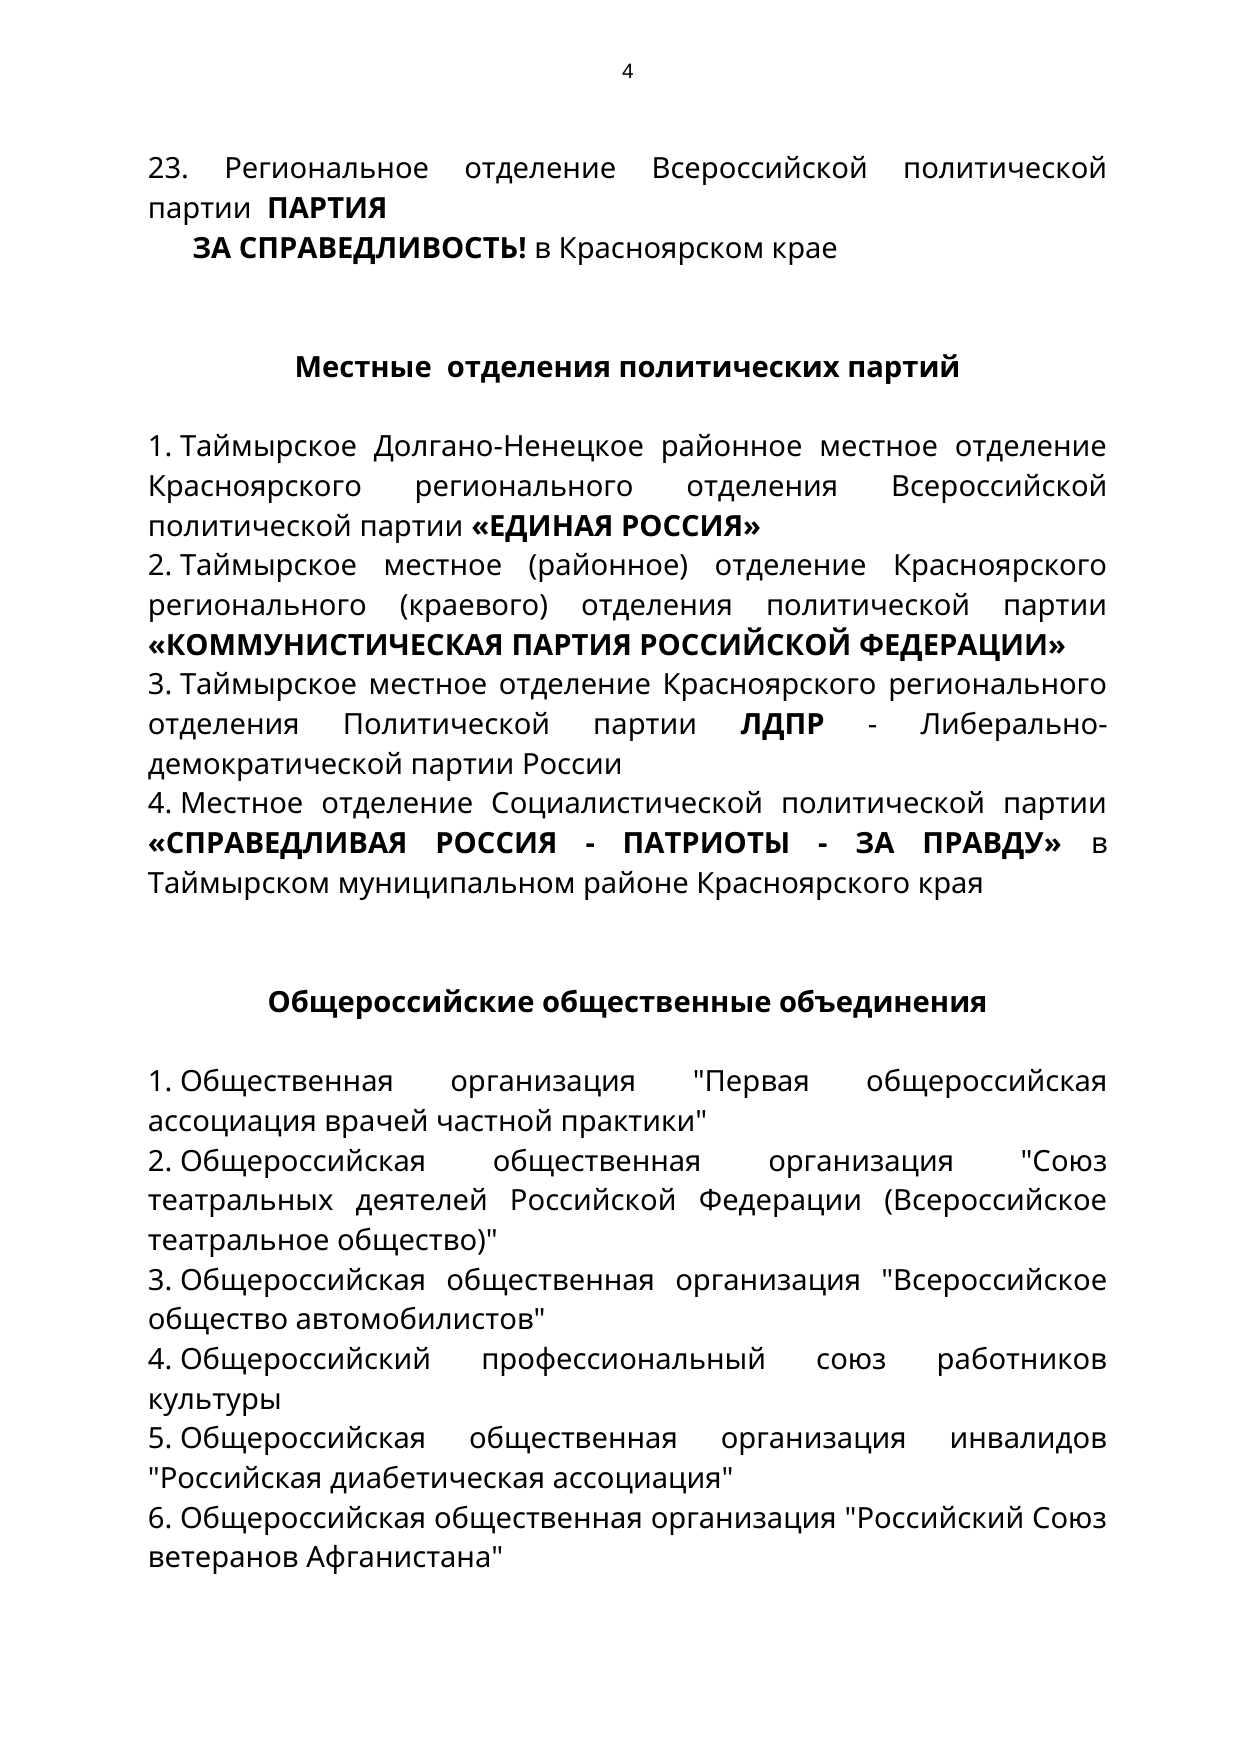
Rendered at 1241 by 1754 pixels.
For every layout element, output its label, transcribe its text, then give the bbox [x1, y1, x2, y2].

text Местные отделения политических партий [148, 346, 1108, 386]
text 2. Таймырское местное (районное) отделение Красноярского регионального (краевого) отделения политической партии «КОММУНИСТИЧЕСКАЯ ПАРТИЯ РОССИЙСКОЙ ФЕДЕРАЦИИ» [148, 544, 1108, 664]
text Общероссийские общественные объединения [148, 981, 1108, 1021]
text 1. Таймырское Долгано-Ненецкое районное местное отделение Красноярского регионального отделения Всероссийской политической партии «ЕДИНАЯ РОССИЯ» [148, 426, 1108, 544]
text 5. Общероссийская общественная организация инвалидов "Российская диабетическая ассоциация" [148, 1418, 1108, 1497]
text 1. Общественная организация "Первая общероссийская ассоциация врачей частной практики" [148, 1061, 1108, 1140]
text 23. Региональное отделение Всероссийской политической партии ПАРТИЯ [148, 148, 1108, 227]
text 3. Таймырское местное отделение Красноярского регионального отделения Политической партии ЛДПР - Либерально-демократической партии России [148, 664, 1108, 783]
text 4. Общероссийский профессиональный союз работников культуры [148, 1338, 1108, 1418]
text 2. Общероссийская общественная организация "Союз театральных деятелей Российской Федерации (Всероссийское театральное общество)" [148, 1140, 1108, 1259]
text ЗА СПРАВЕДЛИВОСТЬ! в Красноярском крае [192, 227, 1108, 267]
text 6. Общероссийская общественная организация "Российский Союз ветеранов Афганистана" [148, 1497, 1108, 1576]
text 3. Общероссийская общественная организация "Всероссийское общество автомобилистов" [148, 1259, 1108, 1338]
text 4. Местное отделение Социалистической политической партии «СПРАВЕДЛИВАЯ РОССИЯ - ПАТРИОТЫ - ЗА ПРАВДУ» в Таймырском муниципальном районе Красноярского края [148, 783, 1108, 902]
